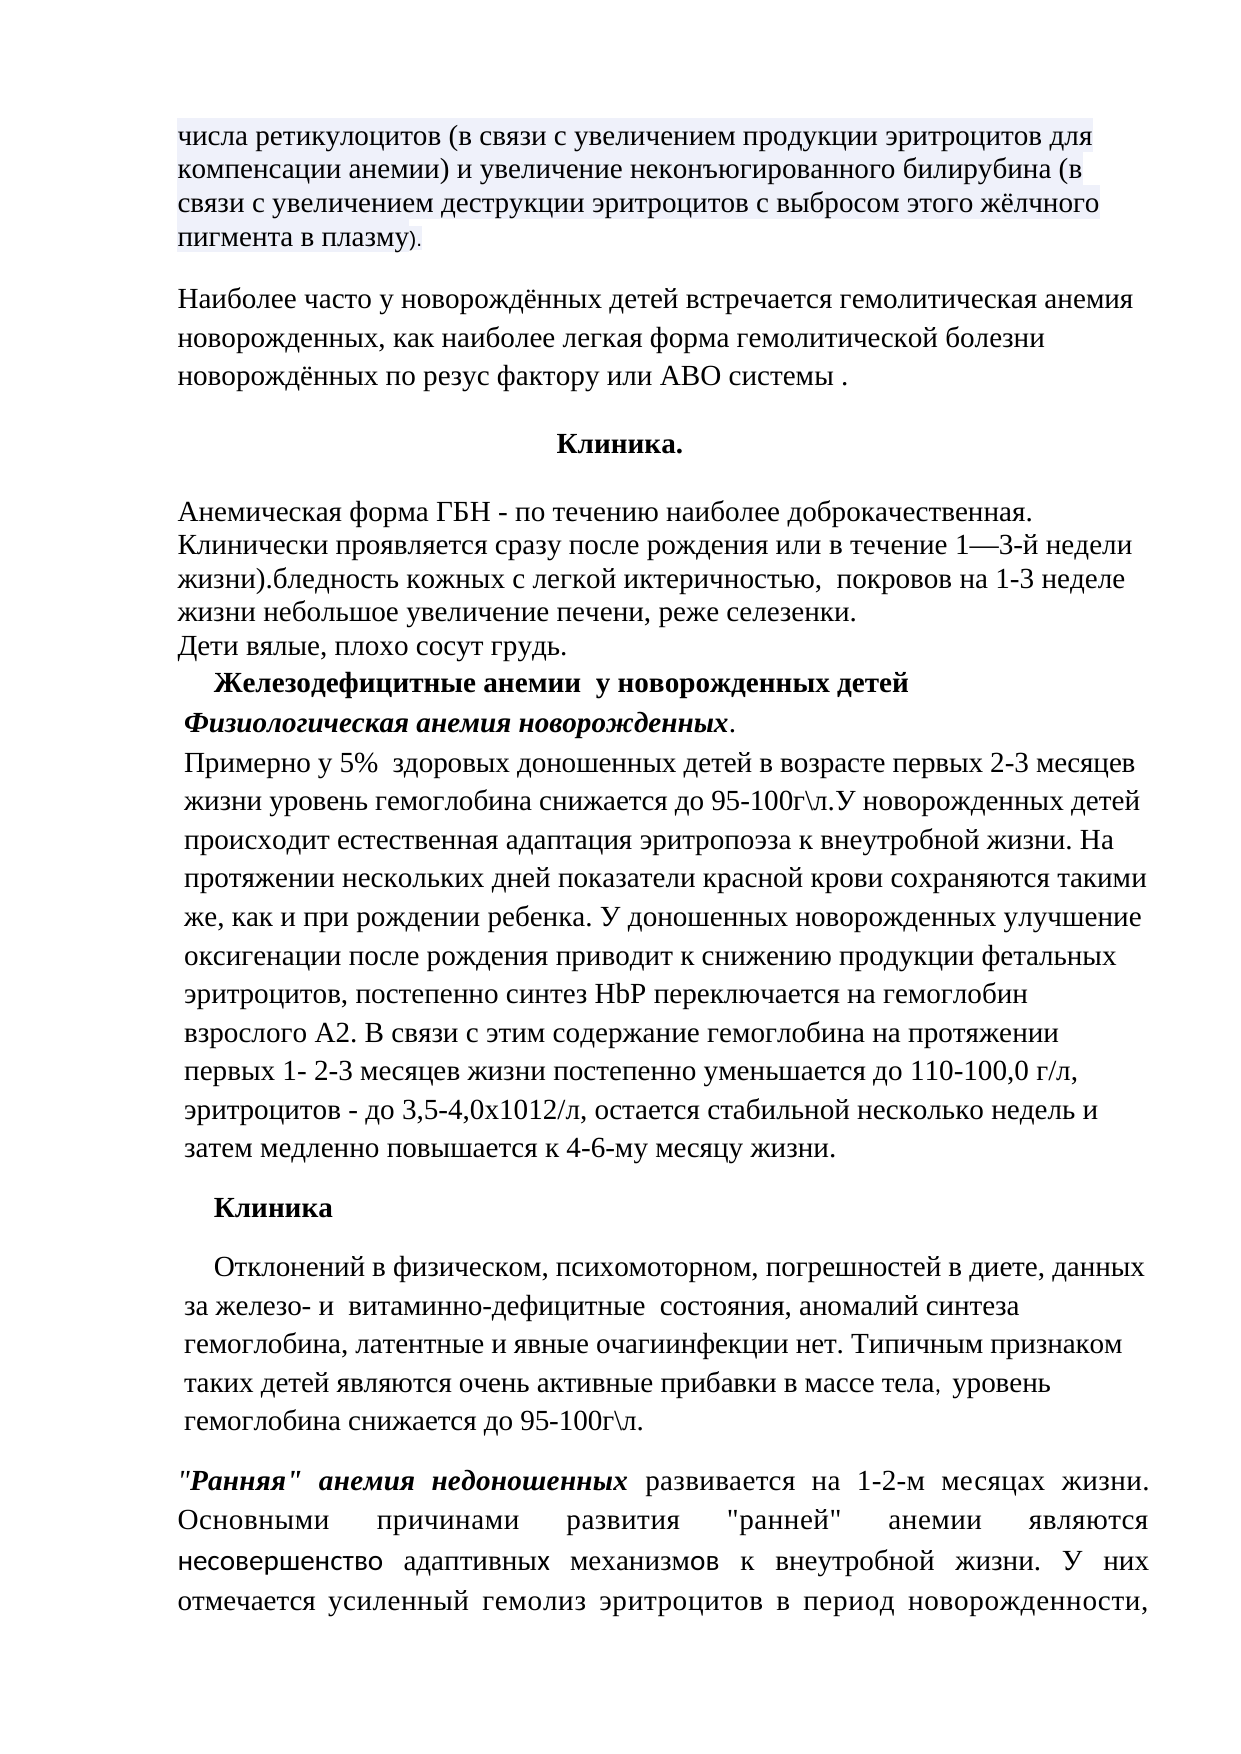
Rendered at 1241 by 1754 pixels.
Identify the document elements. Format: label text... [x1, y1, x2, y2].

text Клиника [184, 1190, 1150, 1223]
text Наиболее часто у новорождённых детей встречается гемолитическая анемия новорожденных, как наиболее легкая форма гемолитической болезни новорождённых по резус фактору или АВО системы . [177, 281, 1152, 392]
text Клиника. [177, 426, 1152, 460]
text Дети вялые, плохо сосут грудь. [177, 628, 1152, 662]
text Железодефицитные анемии у новорожденных детей Физиологическая анемия новорожденных. Примерно у 5% здоровых доношенных детей в возрасте первых 2-3 месяцев жизни уровень гемоглобина снижается до 95-100г\л.У новорожденных детей происходит естественная адаптация эритропоэза к внеутробной жизни. На протяжении нескольких дней показатели красной крови сохраняются такими же, как и при рождении ребенка. У доношенных новорожденных улучшение оксигенации после рождения приводит к снижению продукции фетальных эритроцитов, постепенно синтез HbР переключается на гемоглобин взрослого А2. В связи с этим содержание гемоглобина на протяжении первых 1- 2-3 месяцев жизни постепенно уменьшается до 110-100,0 г/л, эритроцитов - до 3,5-4,0х1012/л, остается стабильной несколько недель и затем медленно повышается к 4-6-му месяцу жизни. [184, 665, 1150, 1164]
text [177, 1463, 1150, 1616]
text Отклонений в физическом, психомоторном, погрешностей в диете, данных за железо- и витаминно-дефицитные состояния, аномалий синтеза гемоглобина, латентные и явные очагиинфекции нет. Типичным признаком таких детей являются очень активные прибавки в массе тела, уровень гемоглобина снижается до 95-100г\л. [184, 1249, 1150, 1437]
text Анемическая форма ГБН - по течению наиболее доброкачественная. Клинически проявляется сразу после рождения или в течение 1—3-й недели жизни).бледность кожных с легкой иктеричностью, покровов на 1-3 неделе жизни небольшое увеличение печени, реже селезенки. [177, 494, 1152, 628]
